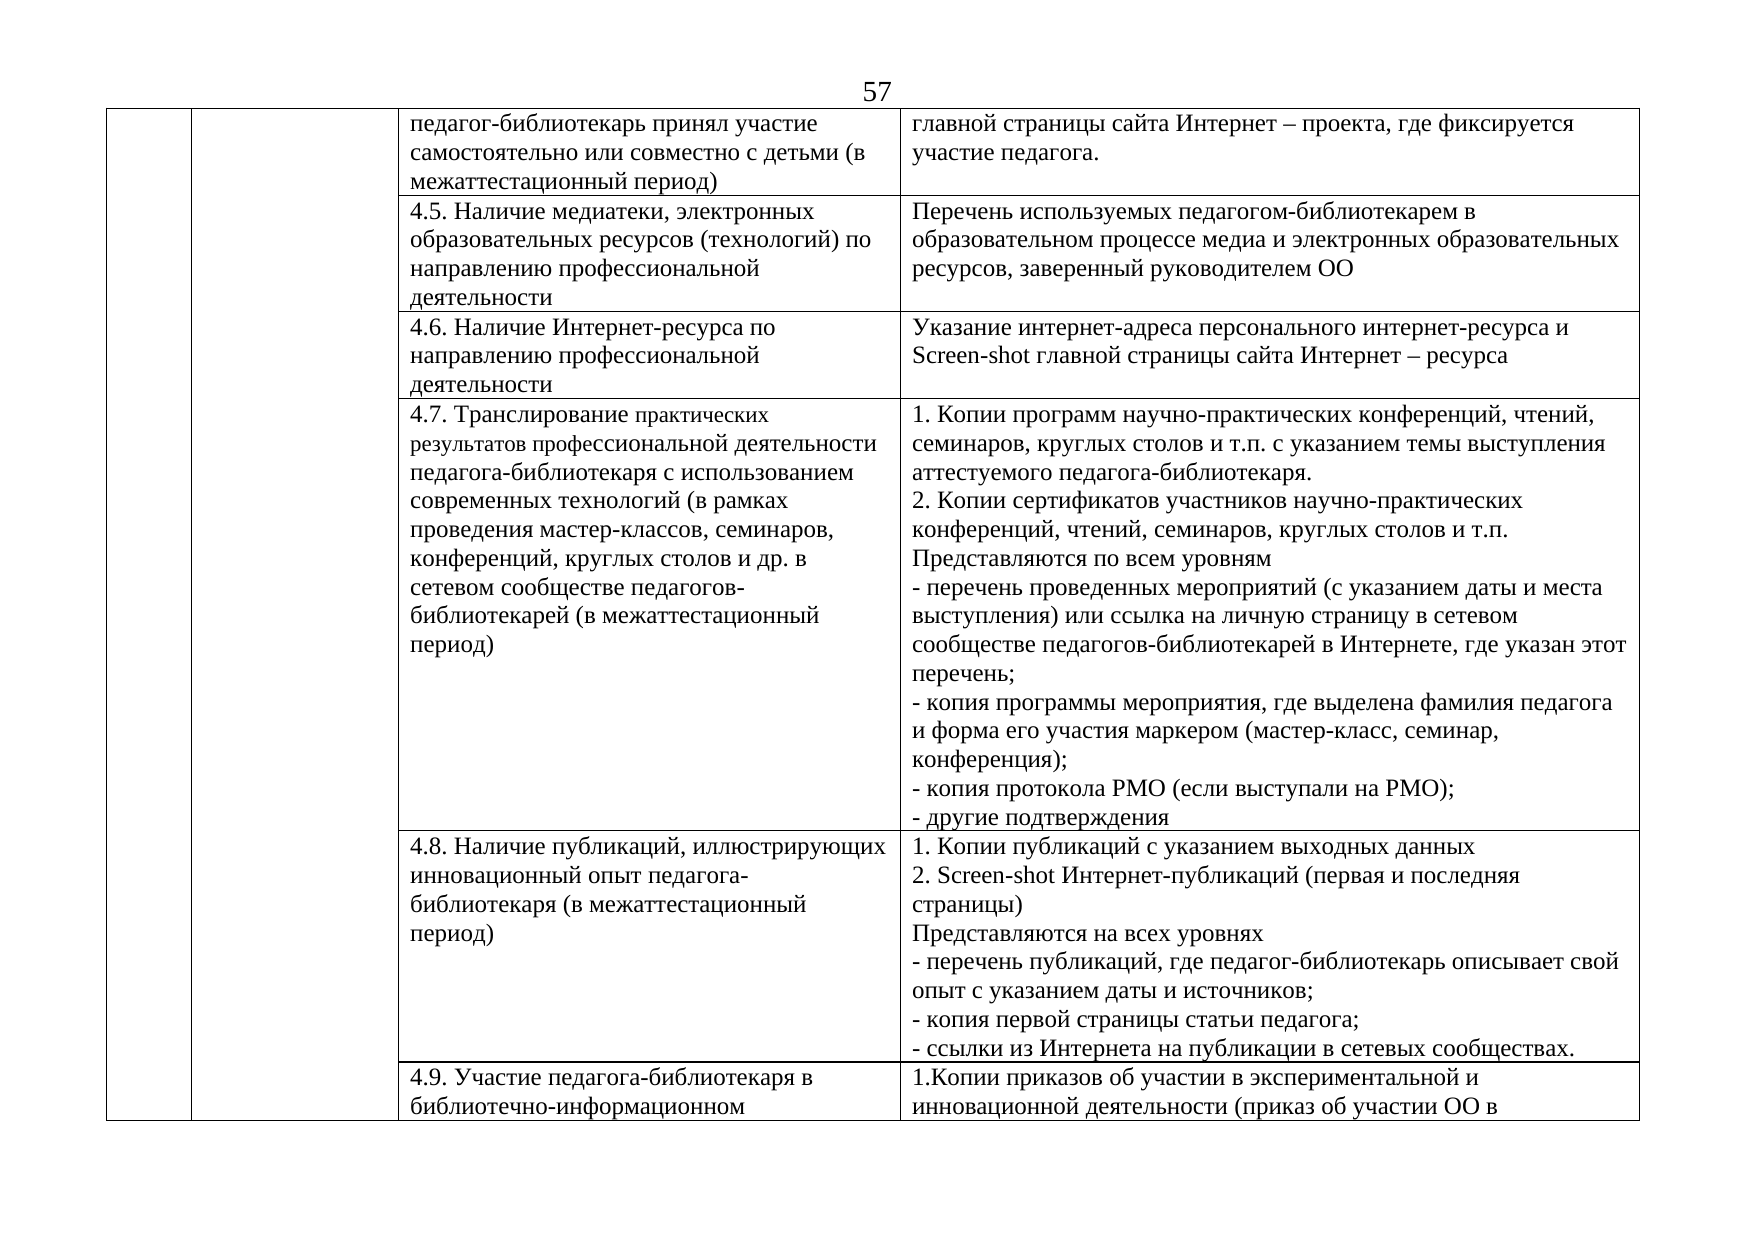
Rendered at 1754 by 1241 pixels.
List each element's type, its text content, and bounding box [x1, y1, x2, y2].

table_cell Перечень используемых педагогом-библиотекарем в образовательном процессе медиа и электронных образовательных ресурсов, заверенный руководителем ОО [901, 196, 1639, 311]
table_cell 1. Копии программ научно-практических конференций, чтений, семинаров, круглых столов и т.п. с указанием темы выступления аттестуемого педагога-библиотекаря. 2. Копии сертификатов участников научно-практических конференций, чтений, семинаров, круглых столов и т.п. Представляются по всем уровням - перечень проведенных мероприятий (с указанием даты и места выступления) или ссылка на личную страницу в сетевом сообществе педагогов-библиотекарей в Интернете, где указан этот перечень; - копия программы мероприятия, где выделена фамилия педагога и форма его участия маркером (мастер-класс, семинар, конференция); - копия протокола РМО (если выступали на РМО); - другие подтверждения [901, 399, 1639, 830]
table_cell 4.6. Наличие Интернет-ресурса по направлению профессиональной деятельности [399, 312, 900, 398]
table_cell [901, 1063, 1639, 1120]
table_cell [399, 109, 900, 195]
table_cell 4.7. Транслирование практических результатов профессиональной деятельности педагога-библиотекаря с использованием современных технологий (в рамках проведения мастер-классов, семинаров, конференций, круглых столов и др. в сетевом сообществе педагогов-библиотекарей (в межаттестационный период) [399, 399, 900, 830]
table_cell Указание интернет-адреса персонального интернет-ресурса и Screen-shot главной страницы сайта Интернет – ресурса [901, 312, 1639, 398]
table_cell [399, 1063, 900, 1120]
table_cell 4.5. Наличие медиатеки, электронных образовательных ресурсов (технологий) по направлению профессиональной деятельности [399, 196, 900, 311]
table_cell 1. Копии публикаций с указанием выходных данных 2. Screen-shot Интернет-публикаций (первая и последняя страницы) Представляются на всех уровнях - перечень публикаций, где педагог-библиотекарь описывает свой опыт с указанием даты и источников; - копия первой страницы статьи педагога; - ссылки из Интернета на публикации в сетевых сообществах. [901, 831, 1639, 1061]
table_cell 4.8. Наличие публикаций, иллюстрирующих инновационный опыт педагога-библиотекаря (в межаттестационный период) [399, 831, 900, 1061]
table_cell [901, 109, 1639, 195]
